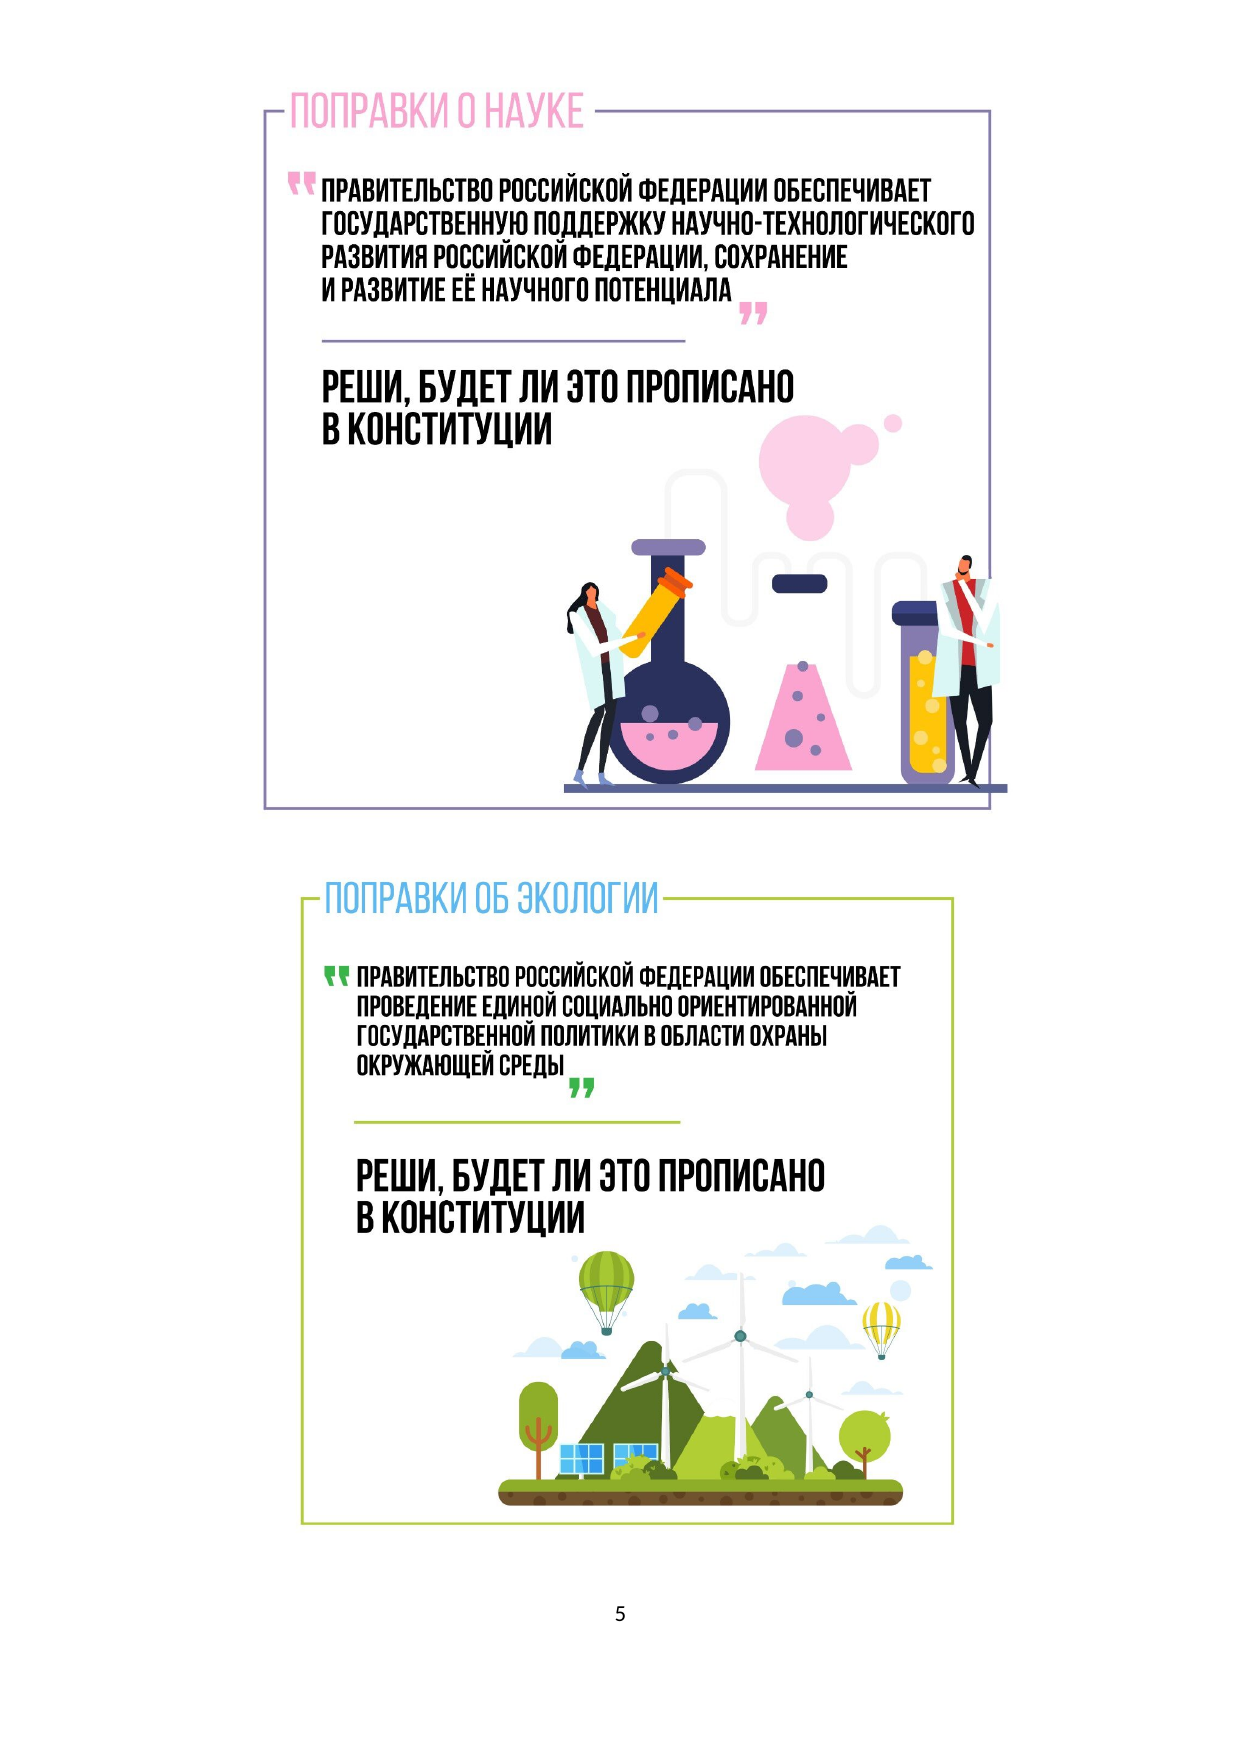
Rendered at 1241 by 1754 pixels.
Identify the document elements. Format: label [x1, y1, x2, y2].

picture [238, 59, 1017, 838]
picture [278, 851, 977, 1550]
